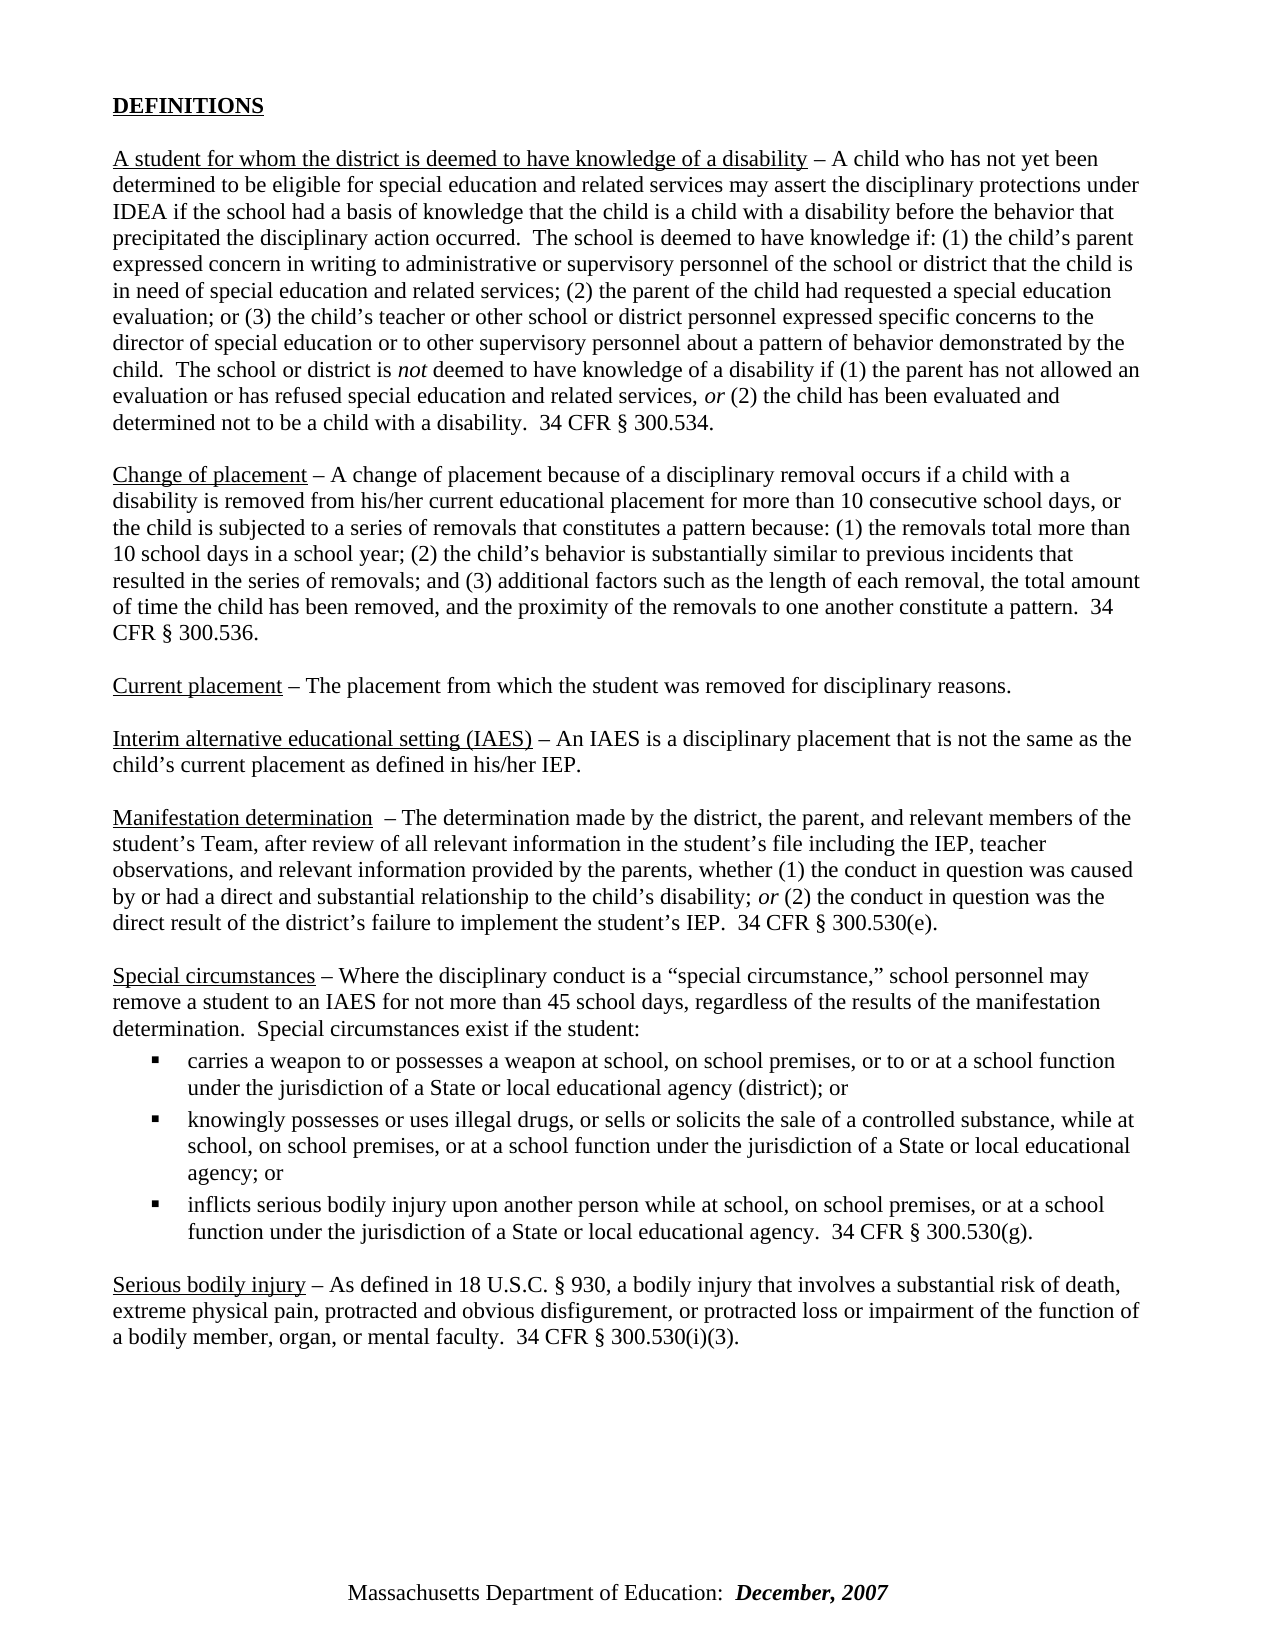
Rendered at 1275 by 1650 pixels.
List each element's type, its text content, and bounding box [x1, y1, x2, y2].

text Change of placement – A change of placement because of a disciplinary removal occurs if a child with a disability is removed from his/her current educational placement for more than 10 consecutive school days, or the child is subjected to a series of removals that constitutes a pattern because: (1) the removals total more than 10 school days in a school year; (2) the child’s behavior is substantially similar to previous incidents that resulted in the series of removals; and (3) additional factors such as the length of each removal, the total amount of time the child has been removed, and the proximity of the removals to one another constitute a pattern. 34 CFR § 300.536. [112, 461, 1144, 646]
text A student for whom the district is deemed to have knowledge of a disability – A child who has not yet been determined to be eligible for special education and related services may assert the disciplinary protections under IDEA if the school had a basis of knowledge that the child is a child with a disability before the behavior that precipitated the disciplinary action occurred. The school is deemed to have knowledge if: (1) the child’s parent expressed concern in writing to administrative or supervisory personnel of the school or district that the child is in need of special education and related services; (2) the parent of the child had requested a special education evaluation; or (3) the child’s teacher or other school or district personnel expressed specific concerns to the director of special education or to other supervisory personnel about a pattern of behavior demonstrated by the child. The school or district is not deemed to have knowledge of a disability if (1) the parent has not allowed an evaluation or has refused special education and related services, or (2) the child has been evaluated and determined not to be a child with a disability. 34 CFR § 300.534. [112, 145, 1144, 435]
text Current placement – The placement from which the student was removed for disciplinary reasons. [112, 672, 1144, 698]
list knowingly possesses or uses illegal drugs, or sells or solicits the sale of a controlled substance, while at school, on school premises, or at a school function under the jurisdiction of a State or local educational agency; or [150, 1106, 1143, 1185]
list carries a weapon to or possesses a weapon at school, on school premises, or to or at a school function under the jurisdiction of a State or local educational agency (district); or [150, 1047, 1143, 1100]
text Special circumstances – Where the disciplinary conduct is a “special circumstance,” school personnel may remove a student to an IAES for not more than 45 school days, regardless of the results of the manifestation determination. Special circumstances exist if the student: [112, 962, 1144, 1041]
text Interim alternative educational setting (IAES) – An IAES is a disciplinary placement that is not the same as the child’s current placement as defined in his/her IEP. [112, 725, 1144, 777]
text DEFINITIONS [75, 92, 1144, 119]
text Serious bodily injury – As defined in 18 U.S.C. § 930, a bodily injury that involves a substantial risk of death, extreme physical pain, protracted and obvious disfigurement, or protracted loss or impairment of the function of a bodily member, organ, or mental faculty. 34 CFR § 300.530(i)(3). [112, 1271, 1144, 1350]
text Manifestation determination – The determination made by the district, the parent, and relevant members of the student’s Team, after review of all relevant information in the student’s file including the IEP, teacher observations, and relevant information provided by the parents, whether (1) the conduct in question was caused by or had a direct and substantial relationship to the child’s disability; or (2) the conduct in question was the direct result of the district’s failure to implement the student’s IEP. 34 CFR § 300.530(e). [112, 804, 1144, 936]
list inflicts serious bodily injury upon another person while at school, on school premises, or at a school function under the jurisdiction of a State or local educational agency. 34 CFR § 300.530(g). [150, 1192, 1143, 1244]
